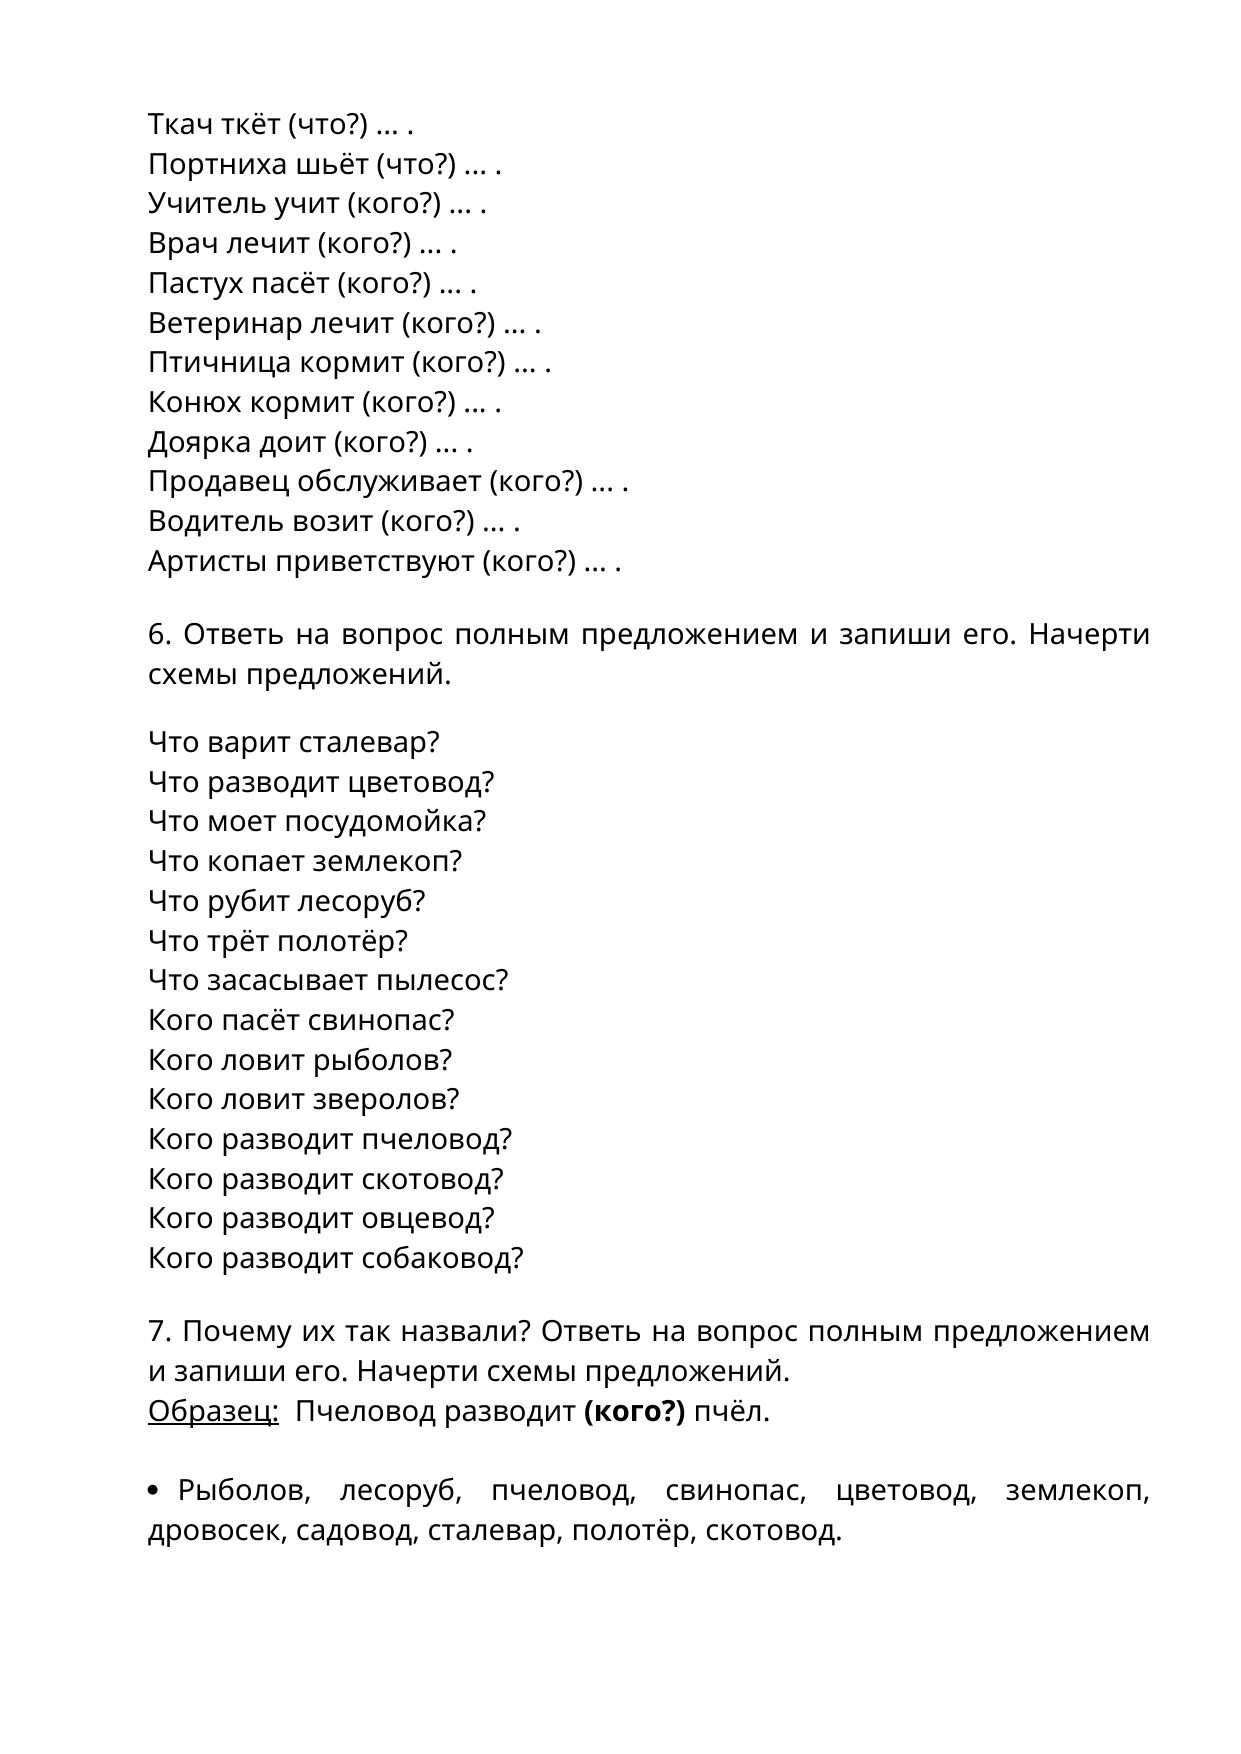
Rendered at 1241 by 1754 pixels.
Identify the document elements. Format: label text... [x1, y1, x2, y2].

text Ветеринар лечит (кого?) ... . [148, 302, 1152, 342]
text Что моет посудомойка? [148, 801, 1152, 840]
text Кого ловит рыболов? [148, 1039, 1152, 1078]
text Кого разводит пчеловод? [148, 1118, 1152, 1158]
text Образец: Пчеловод разводит (кого?) пчёл. [148, 1390, 1152, 1429]
text Ткач ткёт (что?) ... . [148, 103, 1152, 143]
text 6. Ответь на вопрос полным предложением и запиши его. Начерти схемы предложений. [148, 613, 1152, 693]
text Что рубит лесоруб? [148, 880, 1152, 920]
text Что варит сталевар? [148, 721, 1152, 761]
text Что засасывает пылесос? [148, 959, 1152, 999]
text Доярка доит (кого?) ... . [148, 421, 1152, 461]
text Конюх кормит (кого?) ... . [148, 381, 1152, 421]
text Кого пасёт свинопас? [148, 999, 1152, 1039]
text Водитель возит (кого?) ... . [148, 500, 1152, 540]
text Артисты приветствуют (кого?) ... . [148, 540, 1152, 580]
text Кого разводит собаковод? [148, 1237, 1152, 1277]
text Птичница кормит (кого?) ... . [148, 342, 1152, 381]
text Что разводит цветовод? [148, 761, 1152, 801]
text Кого разводит овцевод? [148, 1198, 1152, 1237]
text Портниха шьёт (что?) ... . [148, 143, 1152, 183]
text Продавец обслуживает (кого?) ... . [148, 461, 1152, 500]
text Кого разводит скотовод? [148, 1158, 1152, 1198]
text Учитель учит (кого?) ... . [148, 183, 1152, 222]
text Кого ловит зверолов? [148, 1078, 1152, 1118]
text Пастух пасёт (кого?) ... . [148, 262, 1152, 302]
text Врач лечит (кого?) ... . [148, 222, 1152, 262]
text 7. Почему их так назвали? Ответь на вопрос полным предложением и запиши его. Начерти схемы предложений. [148, 1311, 1152, 1390]
text Что трёт полотёр? [148, 920, 1152, 959]
text Что копает землекоп? [148, 840, 1152, 880]
list Рыболов, лесоруб, пчеловод, свинопас, цветовод, землекоп, дровосек, садовод, сталевар, полотёр, скотовод. [148, 1469, 1152, 1549]
